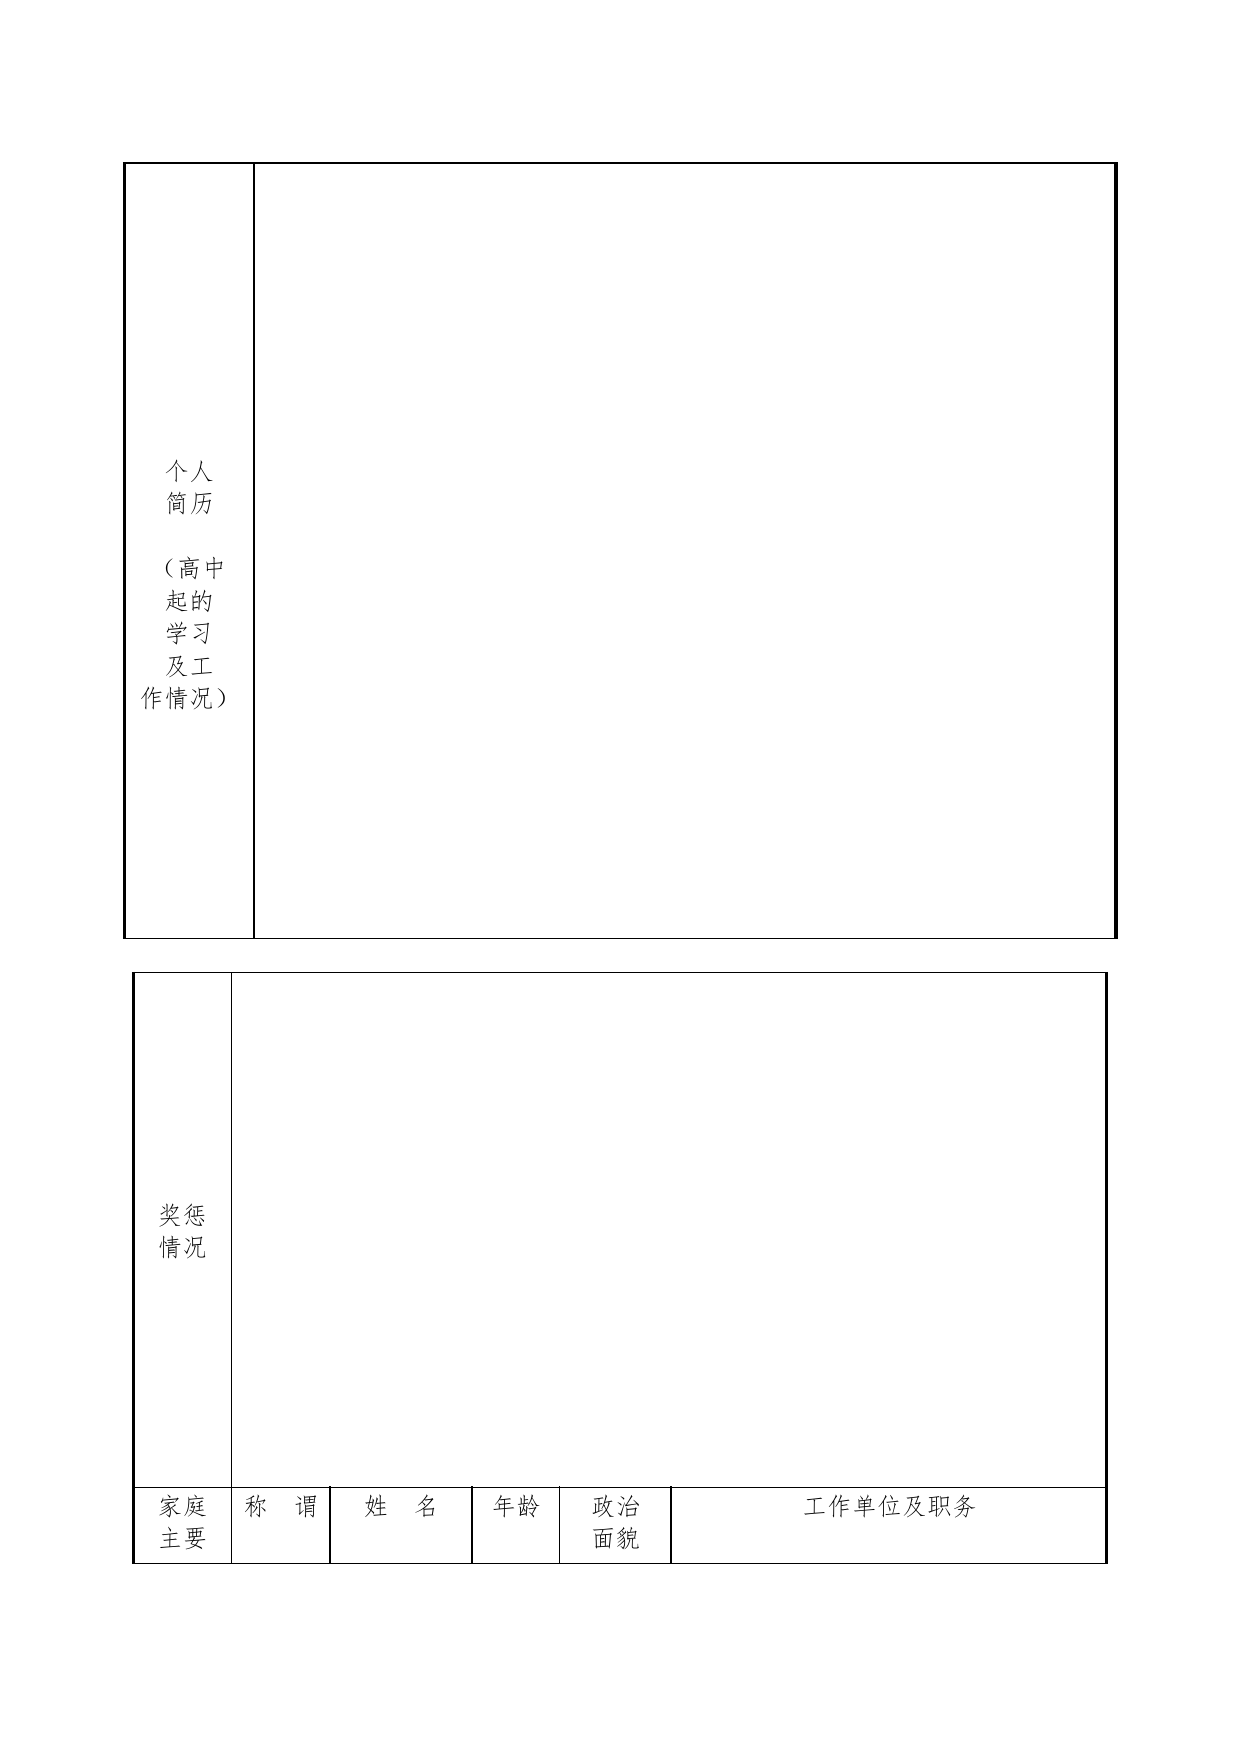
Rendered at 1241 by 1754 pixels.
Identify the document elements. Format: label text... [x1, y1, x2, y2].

table_cell 姓 名 [331, 1488, 471, 1563]
table_cell 称 谓 [232, 1488, 329, 1563]
table_cell 家庭 主要 成员 及 重要 社会 关系 [135, 1488, 231, 1563]
table_cell 政治 面貌 [560, 1488, 670, 1563]
table_header 奖惩 情况 [135, 973, 231, 1486]
table_cell 工作单位及职务 [672, 1488, 1105, 1563]
table_cell [255, 164, 1114, 938]
table_cell 年龄 [473, 1488, 559, 1563]
table_header [232, 973, 1105, 1486]
table_cell 个人 简历 （高中 起的 学习 及工 作情况） [126, 164, 253, 938]
